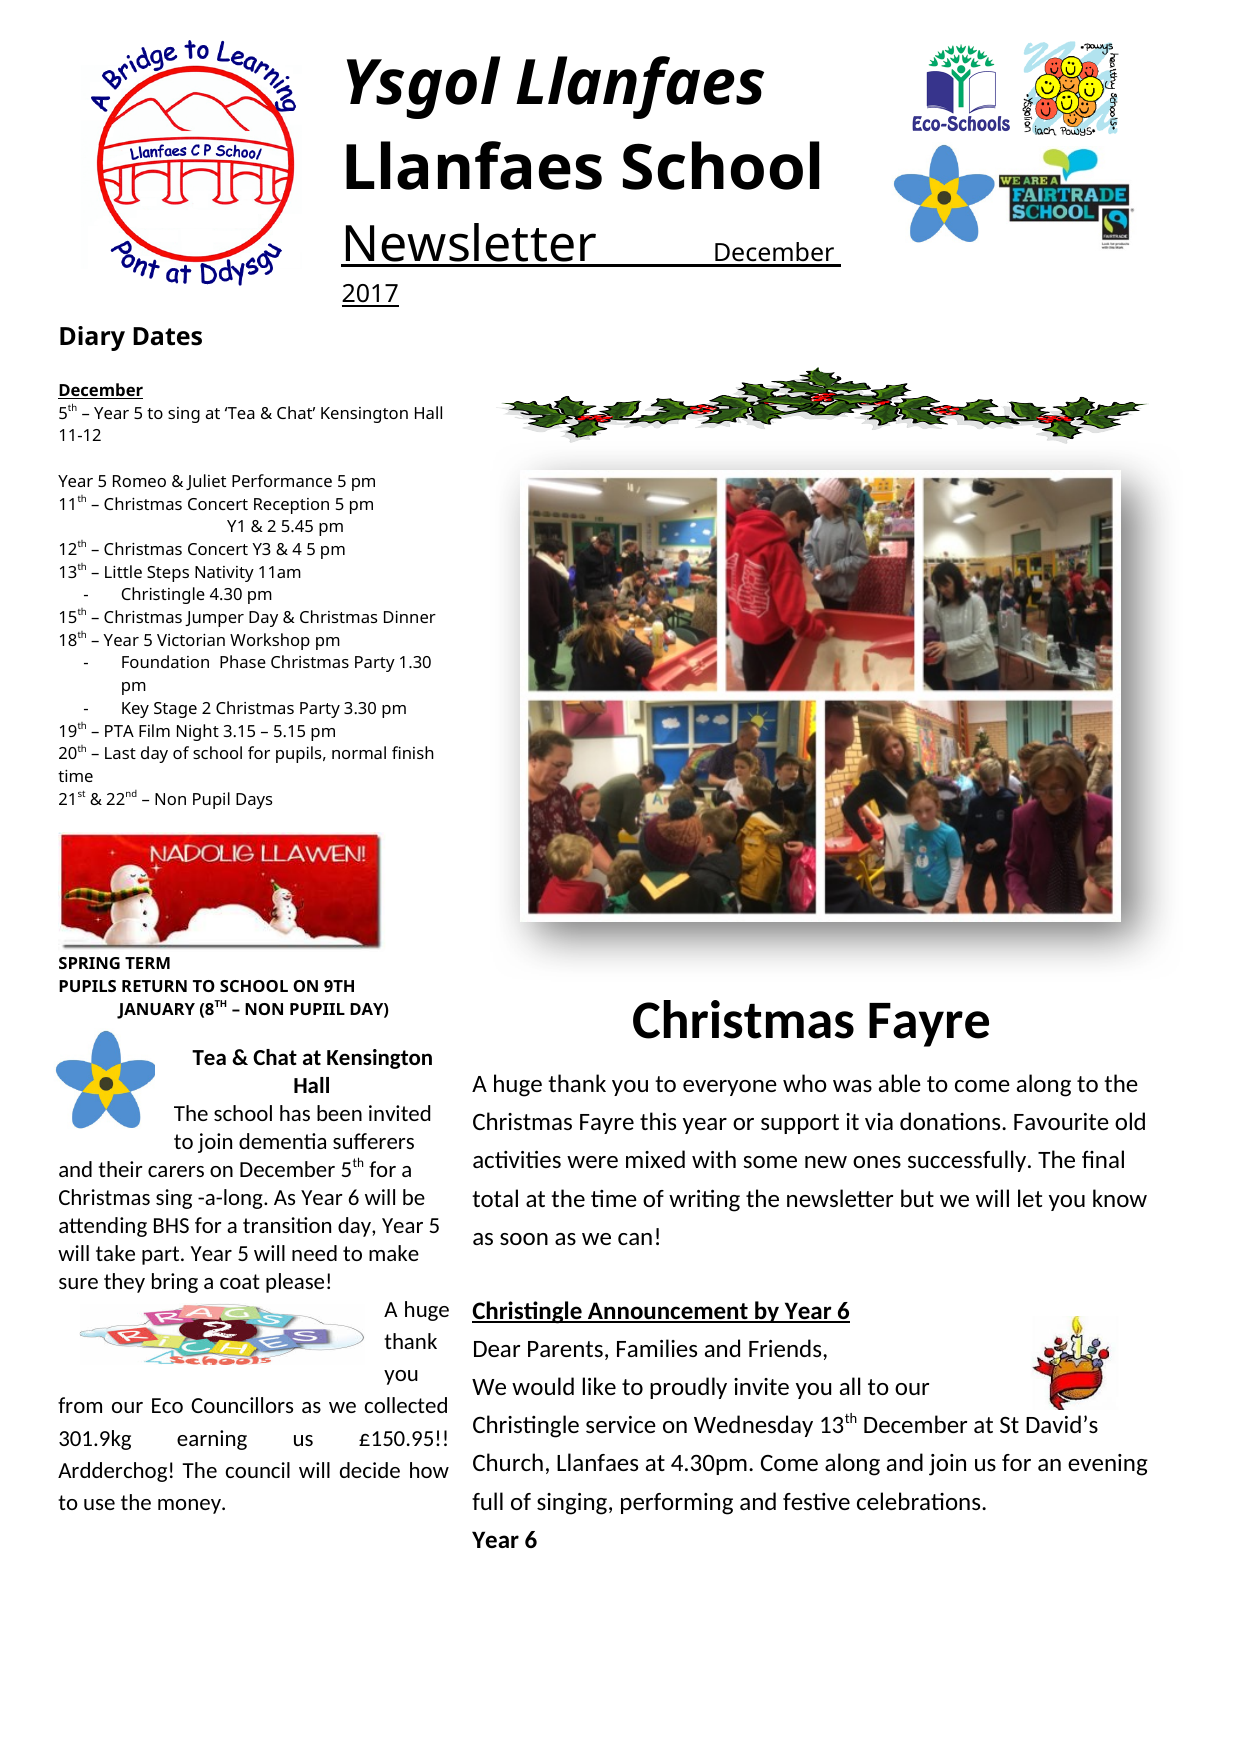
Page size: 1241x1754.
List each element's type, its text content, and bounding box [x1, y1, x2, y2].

table_header Christmas Fayre A huge thank you to everyone who was able to come along to the Christmas Fayre this year or support it via donations. Favourite old activities were mixed with some new ones successfully. The final total at the time of writing the newsletter but we will let you know as soon as we can! [461, 319, 1162, 1295]
table_header Diary Dates December 5th – Year 5 to sing at ‘Tea & Chat’ Kensington Hall 11-12 Year 5 Romeo & Juliet Performance 5 pm 11th – Christmas Concert Reception 5 pm Y1 & 2 5.45 pm 12th – Christmas Concert Y3 & 4 5 pm 13th – Little Steps Nativity 11am Christingle 4.30 pm 15th – Christmas Jumper Day & Christmas Dinner 18th – Year 5 Victorian Workshop pm Foundation Phase Christmas Party 1.30 pm Key Stage 2 Christmas Party 3.30 pm 19th – PTA Film Night 3.15 – 5.15 pm 20th – Last day of school for pupils, normal finish time 21st & 22nd – Non Pupil Days SPRING TERM PUPILS RETURN TO SCHOOL ON 9TH JANUARY (8TH – NON PUPIIL DAY) Tea & Chat at Kensington Hall The school has been invited to join dementia sufferers and their carers on December 5th for a Christmas sing -a-long. As Year 6 will be attending BHS for a transition day, Year 5 will take part. Year 5 will need to make sure they bring a coat please! [47, 319, 461, 1295]
picture [80, 40, 302, 285]
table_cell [47, 1295, 461, 1679]
table_header [863, 38, 1163, 310]
picture [495, 353, 1149, 458]
picture [51, 1028, 158, 1137]
picture [520, 470, 1121, 922]
table_header [49, 38, 330, 310]
picture [889, 142, 1137, 251]
table_header Ysgol Llanfaes Newsletter December 2017 [330, 38, 863, 310]
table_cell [461, 1295, 1162, 1679]
picture [994, 1316, 1154, 1410]
picture [1021, 39, 1120, 138]
picture [79, 1303, 366, 1365]
picture [906, 37, 1016, 138]
picture [58, 832, 386, 952]
